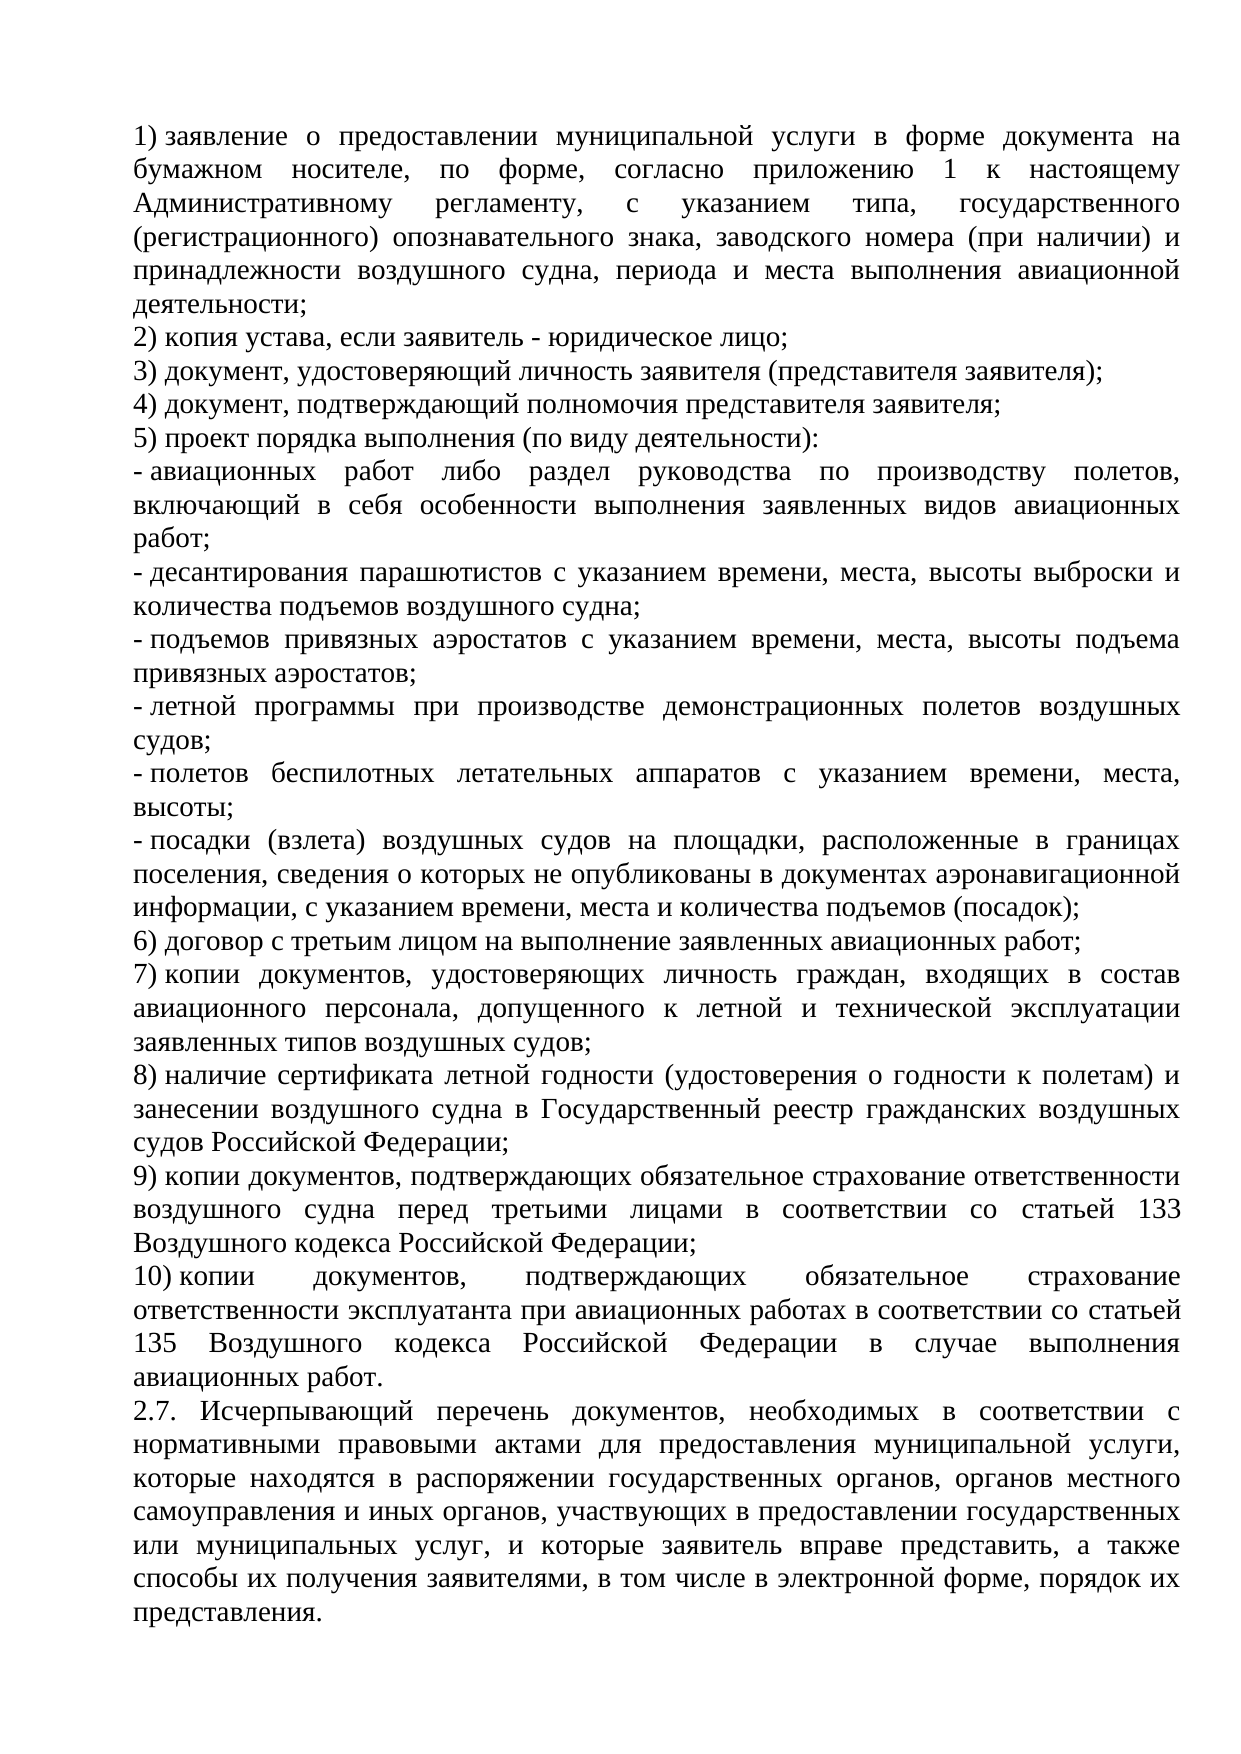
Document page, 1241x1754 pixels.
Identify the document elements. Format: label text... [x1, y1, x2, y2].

text - летной программы при производстве демонстрационных полетов воздушных судов; [133, 688, 1181, 755]
text 2.7. Исчерпывающий перечень документов, необходимых в соответствии с нормативными правовыми актами для предоставления муниципальной услуги, которые находятся в распоряжении государственных органов, органов местного самоуправления и иных органов, участвующих в предоставлении государственных или муниципальных услуг, и которые заявитель вправе представить, а также способы их получения заявителями, в том числе в электронной форме, порядок их представления. [133, 1393, 1181, 1627]
text 6) договор с третьим лицом на выполнение заявленных авиационных работ; [133, 923, 1181, 957]
text - подъемов привязных аэростатов с указанием времени, места, высоты подъема привязных аэростатов; [133, 621, 1181, 688]
text 3) документ, удостоверяющий личность заявителя (представителя заявителя); [133, 353, 1181, 386]
text 8) наличие сертификата летной годности (удостоверения о годности к полетам) и занесении воздушного судна в Государственный реестр гражданских воздушных судов Российской Федерации; [133, 1057, 1181, 1158]
text 10) копии документов, подтверждающих обязательное страхование ответственности эксплуатанта при авиационных работах в соответствии со статьей 135 Воздушного кодекса Российской Федерации в случае выполнения авиационных работ. [133, 1258, 1181, 1393]
text 9) копии документов, подтверждающих обязательное страхование ответственности воздушного судна перед третьими лицами в соответствии со статьей 133 Воздушного кодекса Российской Федерации; [133, 1158, 1181, 1258]
text 5) проект порядка выполнения (по виду деятельности): [133, 420, 1181, 453]
text 7) копии документов, удостоверяющих личность граждан, входящих в состав авиационного персонала, допущенного к летной и технической эксплуатации заявленных типов воздушных судов; [133, 957, 1181, 1057]
text 2) копия устава, если заявитель - юридическое лицо; [133, 319, 1181, 353]
text - посадки (взлета) воздушных судов на площадки, расположенные в границах поселения, сведения о которых не опубликованы в документах аэронавигационной информации, с указанием времени, места и количества подъемов (посадок); [133, 822, 1181, 923]
text 4) документ, подтверждающий полномочия представителя заявителя; [133, 386, 1181, 420]
text 1) заявление о предоставлении муниципальной услуги в форме документа на бумажном носителе, по форме, согласно приложению 1 к настоящему Административному регламенту, с указанием типа, государственного (регистрационного) опознавательного знака, заводского номера (при наличии) и принадлежности воздушного судна, периода и места выполнения авиационной деятельности; [133, 118, 1181, 319]
text - десантирования парашютистов с указанием времени, места, высоты выброски и количества подъемов воздушного судна; [133, 554, 1181, 621]
text - полетов беспилотных летательных аппаратов с указанием времени, места, высоты; [133, 755, 1181, 822]
text - авиационных работ либо раздел руководства по производству полетов, включающий в себя особенности выполнения заявленных видов авиационных работ; [133, 453, 1181, 554]
